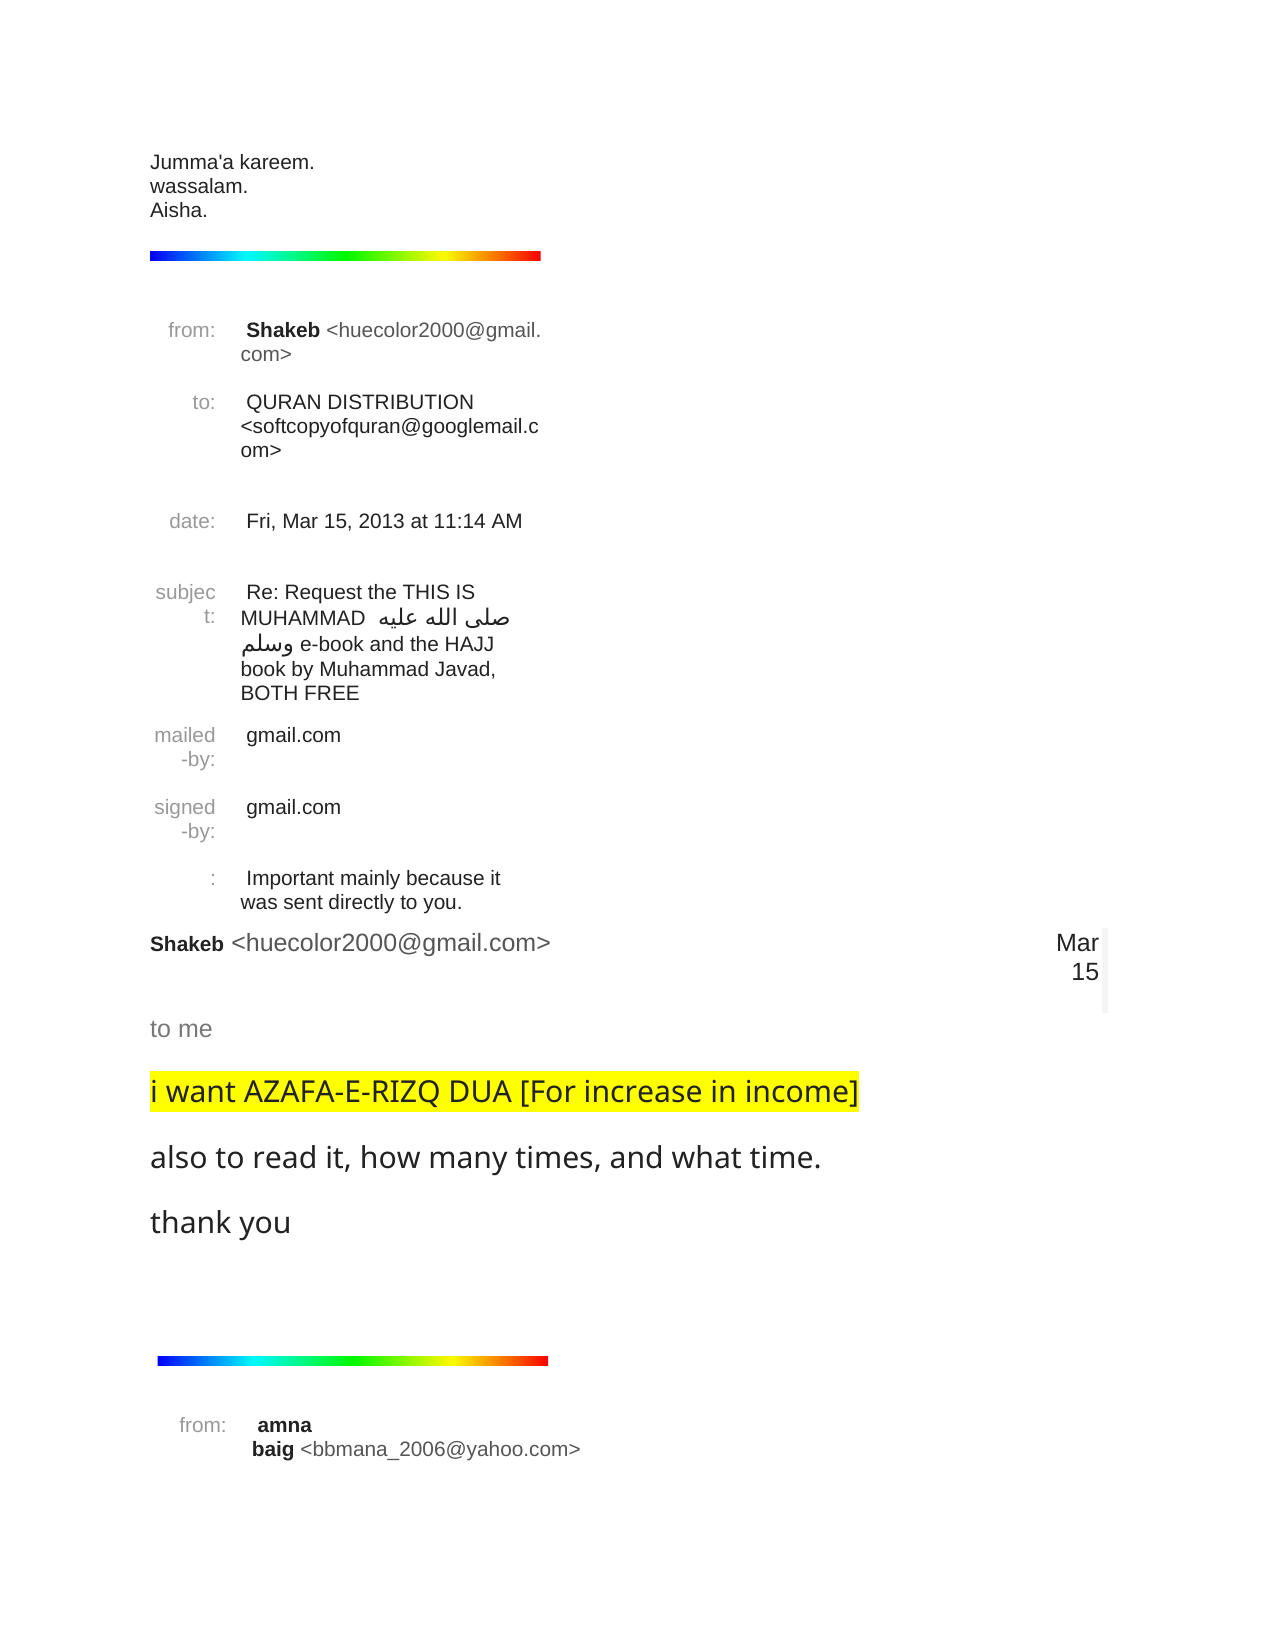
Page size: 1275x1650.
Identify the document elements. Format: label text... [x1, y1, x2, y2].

picture [157, 1356, 219, 1366]
picture [228, 251, 541, 261]
picture [150, 251, 212, 261]
picture [235, 1356, 549, 1366]
